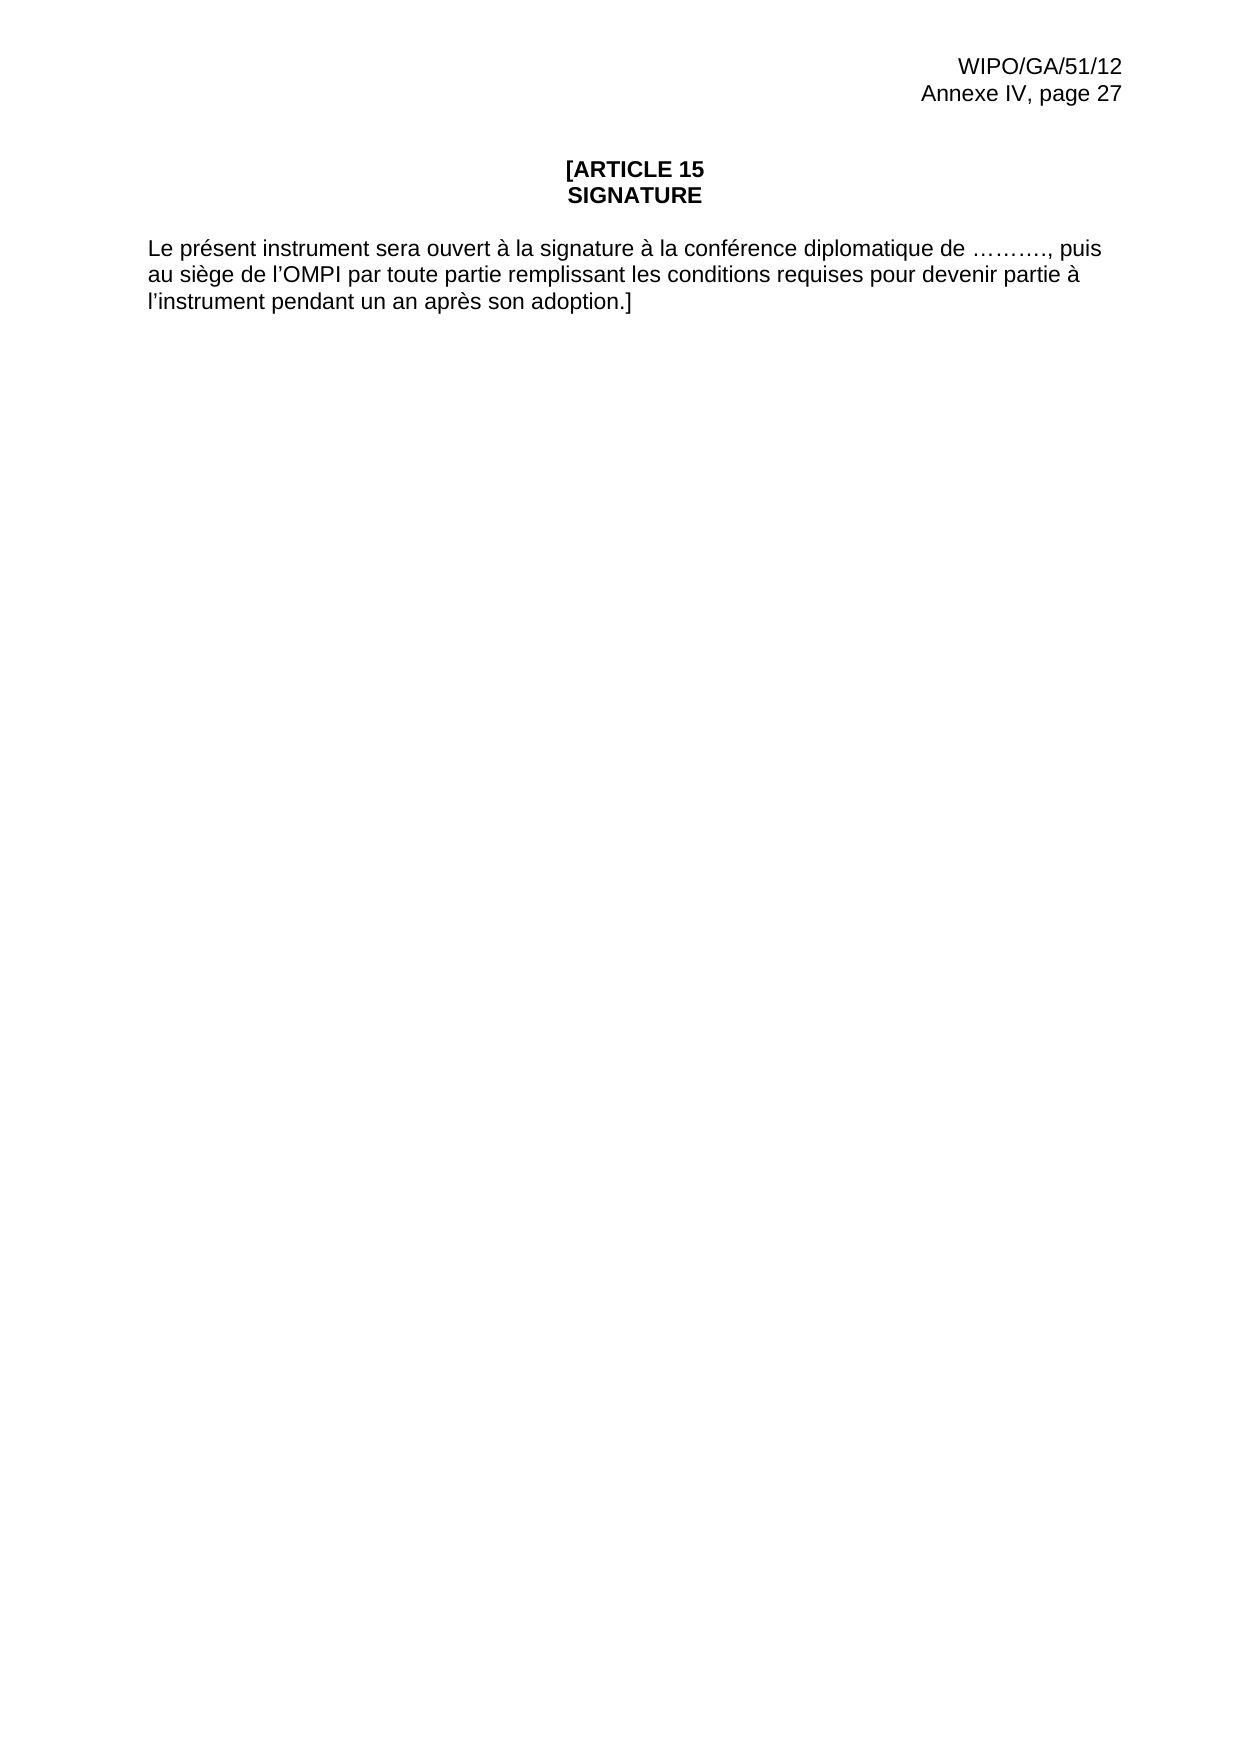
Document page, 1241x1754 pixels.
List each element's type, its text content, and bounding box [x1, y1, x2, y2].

text Le présent instrument sera ouvert à la signature à la conférence diplomatique de ………., puis au siège de l’OMPI par toute partie remplissant les conditions requises pour devenir partie à l’instrument pendant un an après son adoption.] [148, 235, 1122, 314]
text SIGNATURE [148, 182, 1122, 208]
text [ARTICLE 15 [148, 156, 1122, 182]
